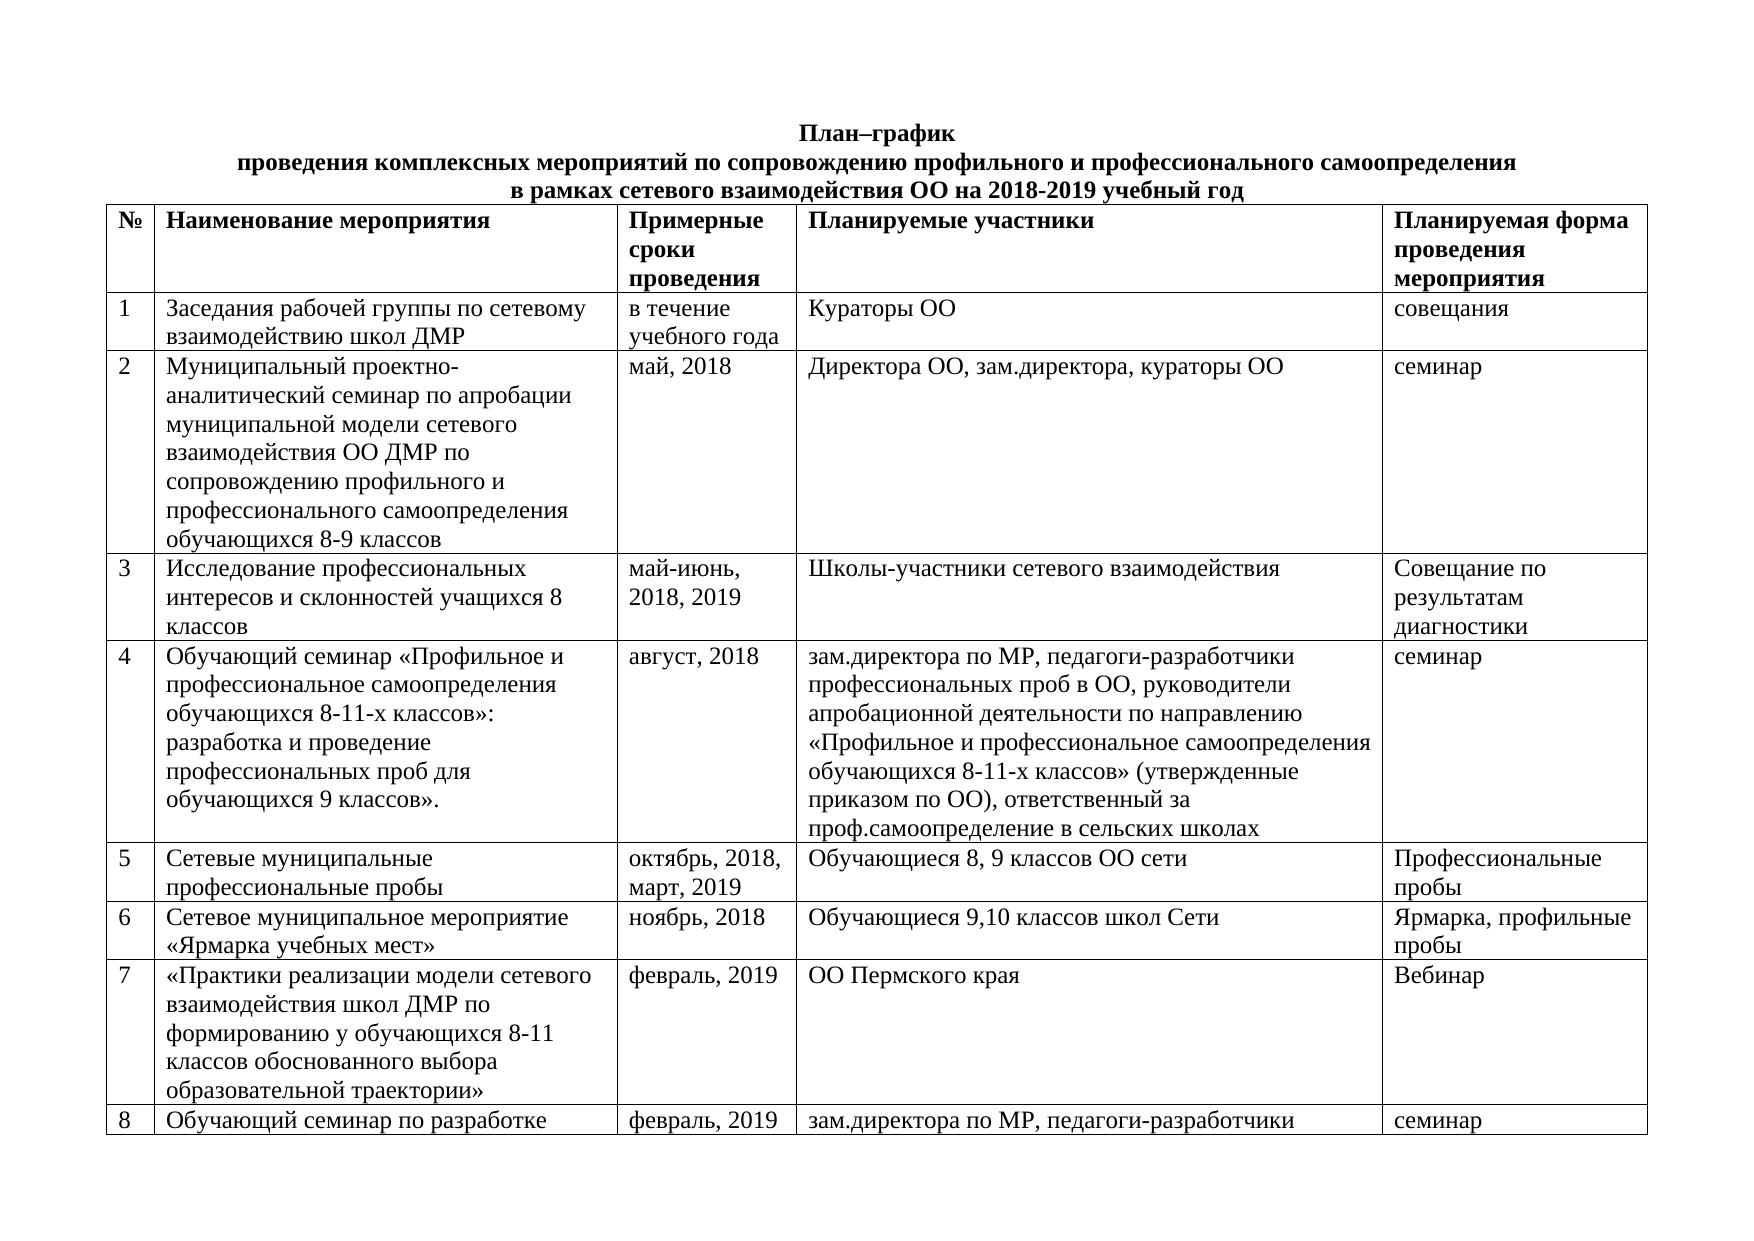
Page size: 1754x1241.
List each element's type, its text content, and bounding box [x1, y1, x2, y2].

table_cell Исследование профессиональных интересов и склонностей учащихся 8 классов [155, 554, 617, 640]
table_cell февраль, 2019 [618, 1105, 796, 1134]
table_header № [107, 205, 154, 292]
table_cell февраль, 2019 [618, 960, 796, 1104]
table_cell Ярмарка, профильные пробы [1383, 902, 1647, 959]
table_header Планируемая форма проведения мероприятия [1383, 205, 1647, 292]
table_cell 8 [107, 1105, 154, 1134]
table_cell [797, 1105, 1382, 1134]
table_cell май, 2018 [618, 351, 796, 552]
table_cell 6 [107, 902, 154, 959]
list План–график [118, 118, 1636, 147]
table_cell Школы-участники сетевого взаимодействия [797, 554, 1382, 640]
table_header Наименование мероприятия [155, 205, 617, 292]
table_header Примерные сроки проведения [618, 205, 796, 292]
table_cell Вебинар [1383, 960, 1647, 1104]
table_cell Муниципальный проектно-аналитический семинар по апробации муниципальной модели сетевого взаимодействия ОО ДМР по сопровождению профильного и профессионального самоопределения обучающихся 8-9 классов [155, 351, 617, 552]
table_cell Заседания рабочей группы по сетевому взаимодействию школ ДМР [155, 293, 617, 350]
table_cell Обучающиеся 9,10 классов школ Сети [797, 902, 1382, 959]
table_cell 2 [107, 351, 154, 552]
table_cell Сетевое муниципальное мероприятие «Ярмарка учебных мест» [155, 902, 617, 959]
list в рамках сетевого взаимодействия ОО на 2018-2019 учебный год [118, 176, 1636, 204]
table_cell Совещание по результатам диагностики [1383, 554, 1647, 640]
table_cell «Практики реализации модели сетевого взаимодействия школ ДМР по формированию у обучающихся 8-11 классов обоснованного выбора образовательной траектории» [155, 960, 617, 1104]
table_cell 3 [107, 554, 154, 640]
table_cell 7 [107, 960, 154, 1104]
table_cell Обучающий семинар «Профильное и профессиональное самоопределения обучающихся 8-11-х классов»: разработка и проведение профессиональных проб для обучающихся 9 классов». [155, 641, 617, 842]
table_header Планируемые участники [797, 205, 1382, 292]
table_cell 1 [107, 293, 154, 350]
table_cell октябрь, 2018, март, 2019 [618, 843, 796, 901]
table_cell Сетевые муниципальные профессиональные пробы [155, 843, 617, 901]
table_cell Обучающиеся 8, 9 классов ОО сети [797, 843, 1382, 901]
table_cell семинар [1383, 351, 1647, 552]
table_cell Директора ОО, зам.директора, кураторы ОО [797, 351, 1382, 552]
table_cell август, 2018 [618, 641, 796, 842]
table_cell 4 [107, 641, 154, 842]
table_cell зам.директора по МР, педагоги-разработчики профессиональных проб в ОО, руководители апробационной деятельности по направлению «Профильное и профессиональное самоопределения обучающихся 8-11-х классов» (утвержденные приказом по ОО), ответственный за проф.самоопределение в сельских школах [797, 641, 1382, 842]
table_cell Кураторы ОО [797, 293, 1382, 350]
table_cell семинар [1383, 641, 1647, 842]
table_cell совещания [1383, 293, 1647, 350]
list проведения комплексных мероприятий по сопровождению профильного и профессионального самоопределения [118, 147, 1636, 176]
table_cell 5 [107, 843, 154, 901]
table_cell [155, 1105, 617, 1134]
table_cell семинар [1383, 1105, 1647, 1134]
table_cell ноябрь, 2018 [618, 902, 796, 959]
table_cell Профессиональные пробы [1383, 843, 1647, 901]
table_cell ОО Пермского края [797, 960, 1382, 1104]
table_cell в течение учебного года [618, 293, 796, 350]
table_cell май-июнь, 2018, 2019 [618, 554, 796, 640]
